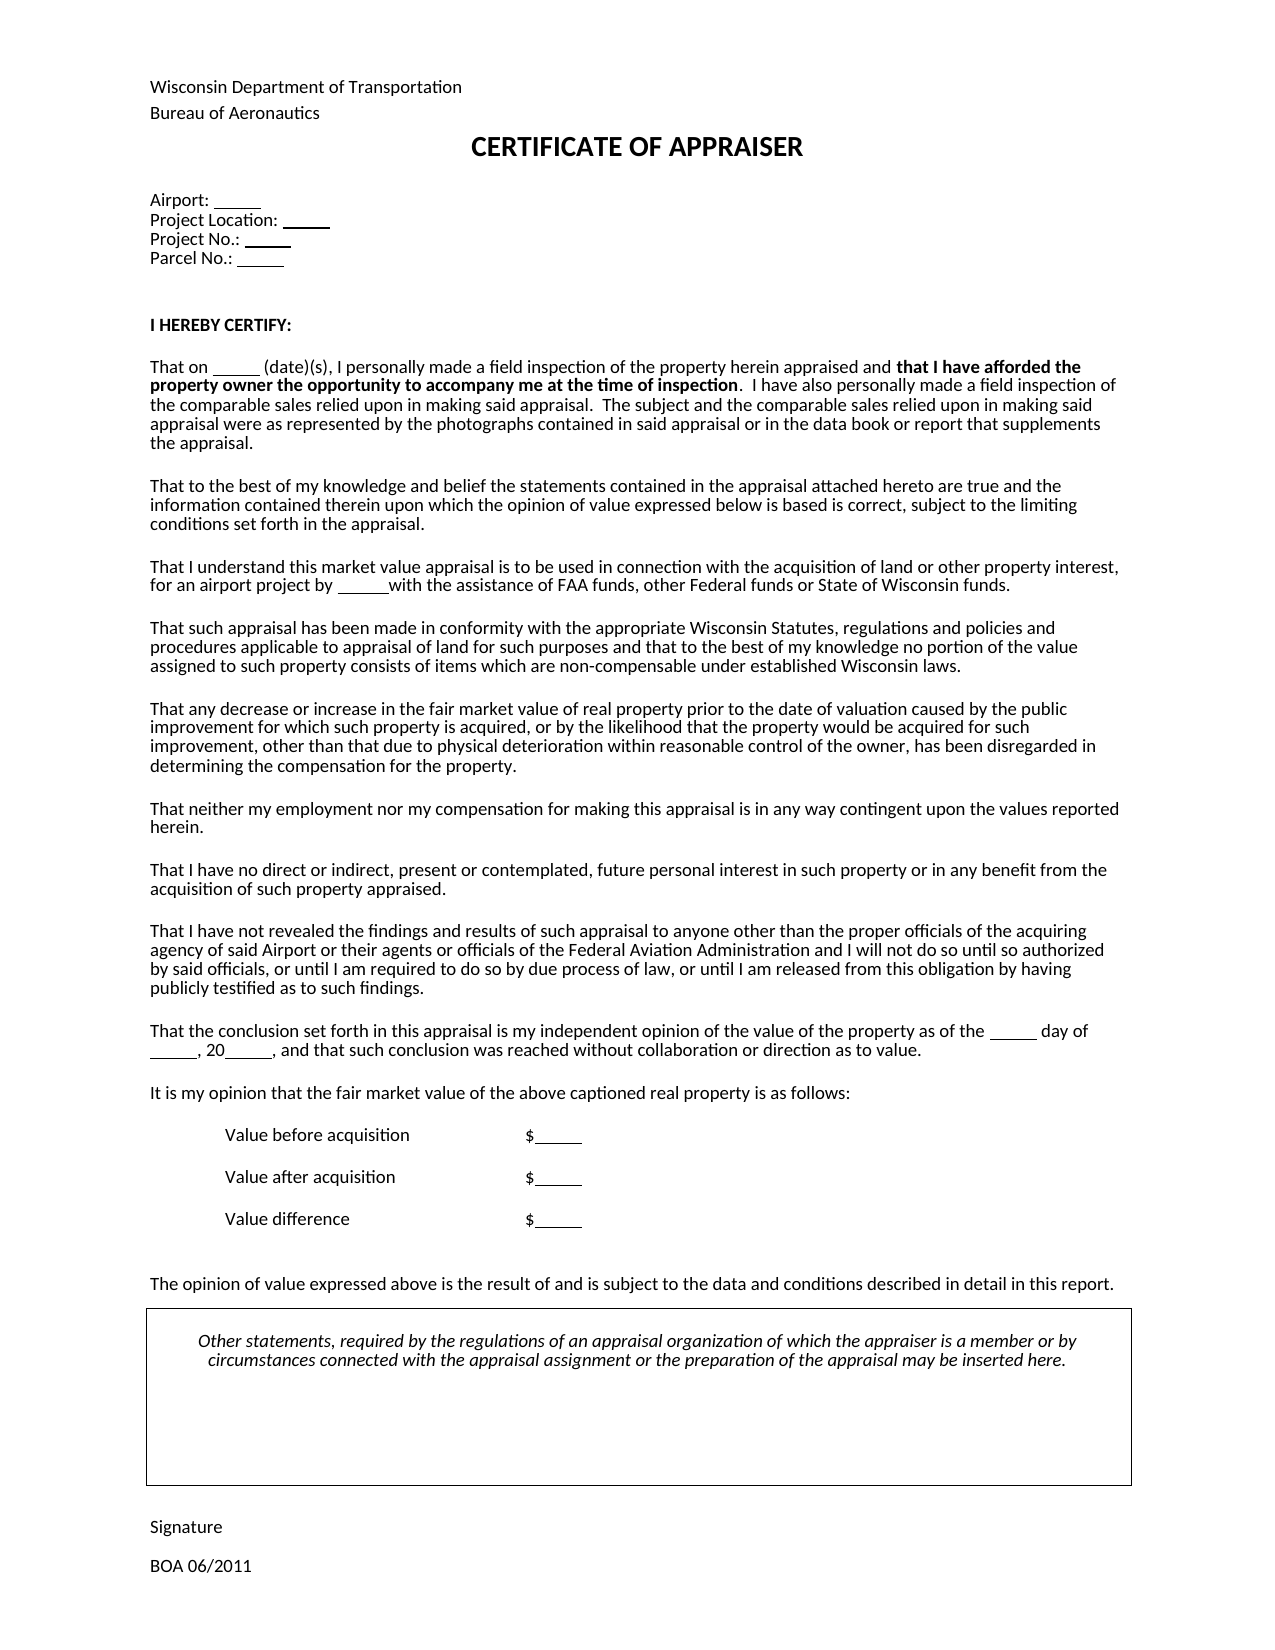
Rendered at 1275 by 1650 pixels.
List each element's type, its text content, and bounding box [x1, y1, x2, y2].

text Project No.: [150, 230, 1125, 249]
text The opinion of value expressed above is the result of and is subject to the data and conditions described in detail in this report. [150, 1275, 1125, 1294]
text Value difference $ [150, 1210, 1125, 1229]
text CERTIFICATE OF APPRAISER [150, 128, 1125, 163]
text Value before acquisition $ [150, 1126, 1125, 1145]
text Signature [150, 1518, 1125, 1537]
text Parcel No.: [150, 249, 1125, 268]
text That to the best of my knowledge and belief the statements contained in the appraisal attached hereto are true and the information contained therein upon which the opinion of value expressed below is based is correct, subject to the limiting conditions set forth in the appraisal. [150, 477, 1125, 535]
text That the conclusion set forth in this appraisal is my independent opinion of the value of the property as of the day of , 20 , and that such conclusion was reached without collaboration or direction as to value. [150, 1022, 1125, 1061]
text That neither my employment nor my compensation for making this appraisal is in any way contingent upon the values reported herein. [150, 800, 1125, 838]
text That I have not revealed the findings and results of such appraisal to anyone other than the proper officials of the acquiring agency of said Airport or their agents or officials of the Federal Aviation Administration and I will not do so until so authorized by said officials, or until I am required to do so by due process of law, or until I am released from this obligation by having publicly testified as to such findings. [150, 922, 1125, 999]
text Bureau of Aeronautics [150, 101, 1125, 124]
text It is my opinion that the fair market value of the above captioned real property is as follows: [150, 1084, 1125, 1103]
text Wisconsin Department of Transportation [150, 75, 1125, 98]
text I HEREBY CERTIFY: [150, 316, 1125, 335]
text Project Location: [150, 211, 1125, 230]
text That I understand this market value appraisal is to be used in connection with the acquisition of land or other property interest, for an airport project by with the assistance of FAA funds, other Federal funds or State of Wisconsin funds. [150, 558, 1125, 596]
text Value after acquisition $ [150, 1168, 1125, 1187]
text That any decrease or increase in the fair market value of real property prior to the date of valuation caused by the public improvement for which such property is acquired, or by the likelihood that the property would be acquired for such improvement, other than that due to physical deterioration within reasonable control of the owner, has been disregarded in determining the compensation for the property. [150, 700, 1125, 777]
text That such appraisal has been made in conformity with the appropriate Wisconsin Statutes, regulations and policies and procedures applicable to appraisal of land for such purposes and that to the best of my knowledge no portion of the value assigned to such property consists of items which are non-compensable under established Wisconsin laws. [150, 619, 1125, 677]
text Airport: [150, 192, 1125, 211]
text That I have no direct or indirect, present or contemplated, future personal interest in such property or in any benefit from the acquisition of such property appraised. [150, 861, 1125, 899]
text That on (date)(s), I personally made a field inspection of the property herein appraised and that I have afforded the property owner the opportunity to accompany me at the time of inspection. I have also personally made a field inspection of the comparable sales relied upon in making said appraisal. The subject and the comparable sales relied upon in making said appraisal were as represented by the photographs contained in said appraisal or in the data book or report that supplements the appraisal. [150, 358, 1125, 454]
